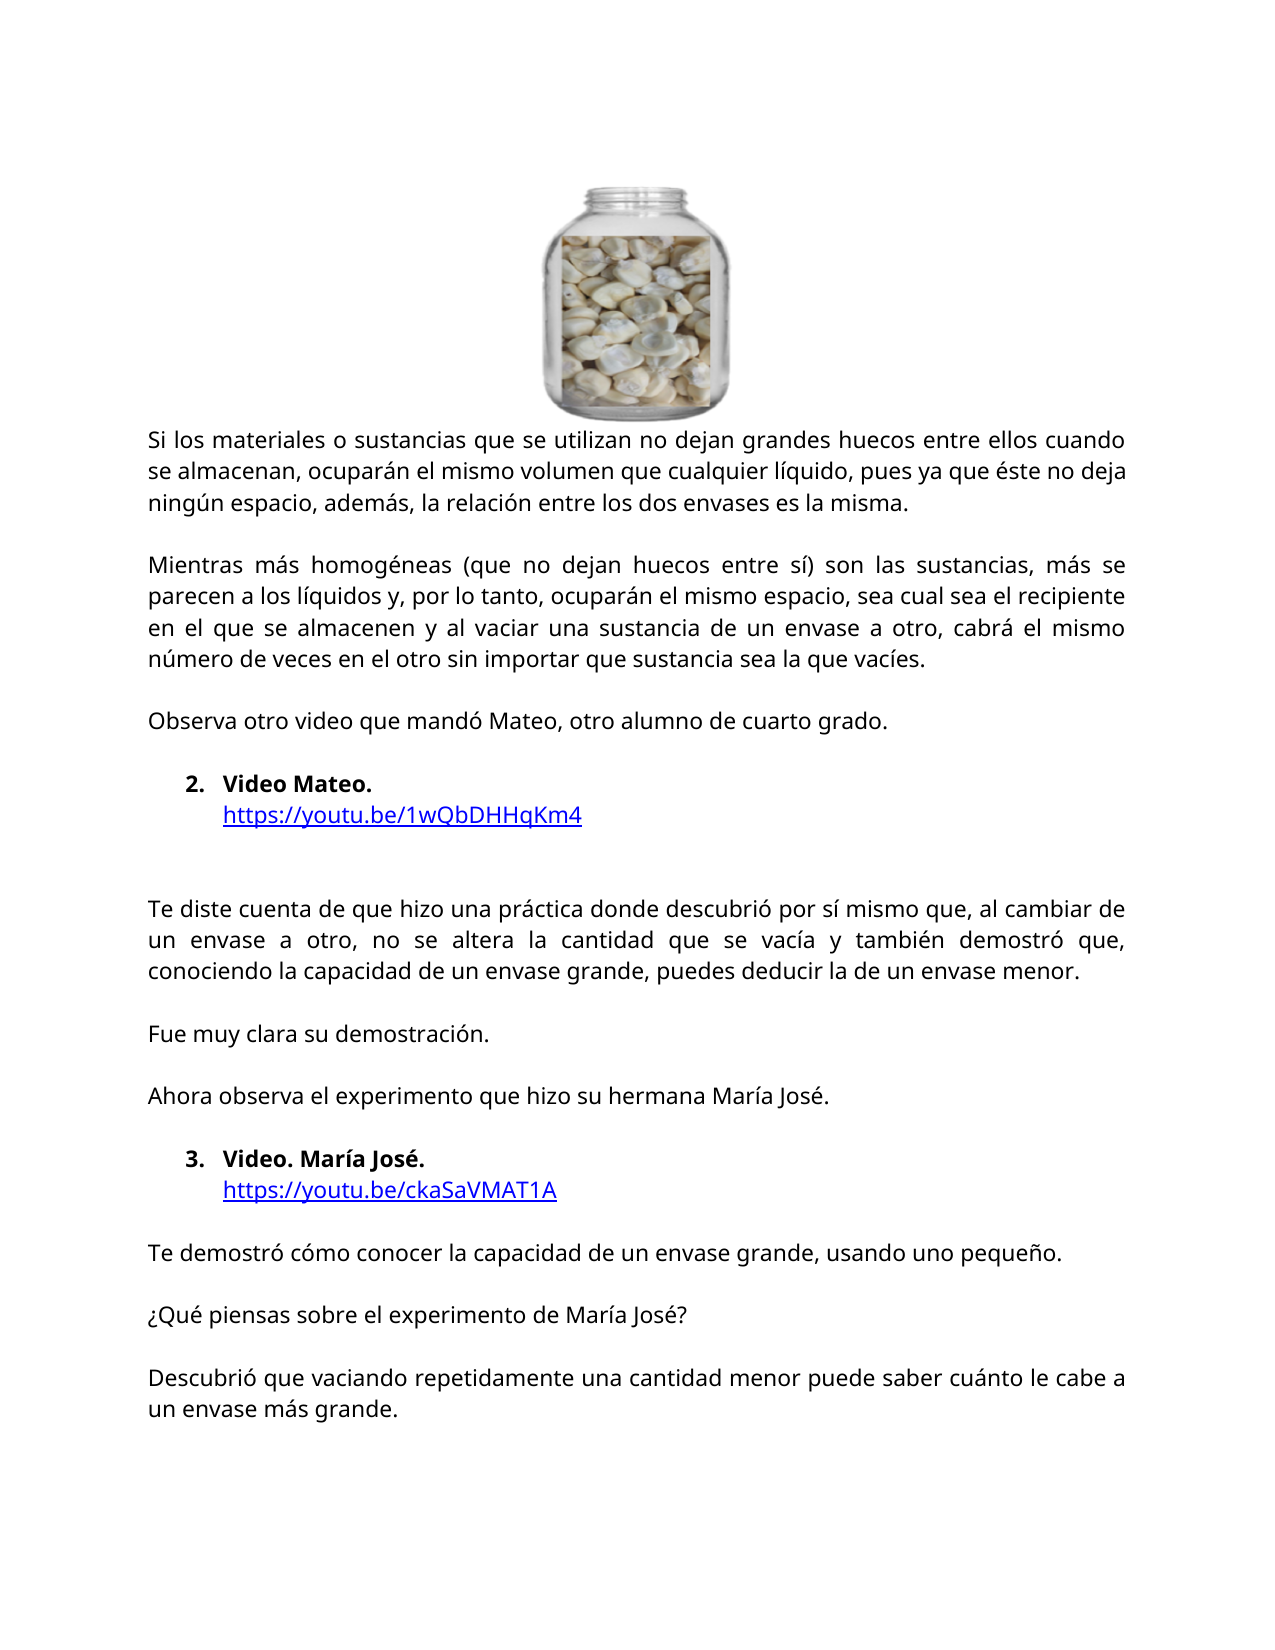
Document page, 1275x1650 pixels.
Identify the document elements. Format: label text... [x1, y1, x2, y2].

picture [538, 177, 737, 424]
text Te diste cuenta de que hizo una práctica donde descubrió por sí mismo que, al cambiar de un envase a otro, no se altera la cantidad que se vacía y también demostró que, conociendo la capacidad de un envase grande, puedes deducir la de un envase menor. [148, 893, 1127, 987]
text Te demostró cómo conocer la capacidad de un envase grande, usando uno pequeño. [148, 1237, 1127, 1268]
list https://youtu.be/ckaSaVMAT1A [223, 1174, 1127, 1205]
text Ahora observa el experimento que hizo su hermana María José. [148, 1080, 1127, 1112]
text Observa otro video que mandó Mateo, otro alumno de cuarto grado. [148, 705, 1127, 737]
list https://youtu.be/1wQbDHHqKm4 [223, 799, 1127, 830]
list Video. María José. [185, 1143, 1127, 1174]
text ¿Qué piensas sobre el experimento de María José? [148, 1299, 1127, 1330]
text Mientras más homogéneas (que no dejan huecos entre sí) son las sustancias, más se parecen a los líquidos y, por lo tanto, ocuparán el mismo espacio, sea cual sea el recipiente en el que se almacenen y al vaciar una sustancia de un envase a otro, cabrá el mismo número de veces en el otro sin importar que sustancia sea la que vacíes. [148, 549, 1127, 674]
list Video Mateo. [185, 768, 1127, 799]
text Si los materiales o sustancias que se utilizan no dejan grandes huecos entre ellos cuando se almacenan, ocuparán el mismo volumen que cualquier líquido, pues ya que éste no deja ningún espacio, además, la relación entre los dos envases es la misma. [148, 424, 1127, 518]
text Descubrió que vaciando repetidamente una cantidad menor puede saber cuánto le cabe a un envase más grande. [148, 1362, 1127, 1424]
text Fue muy clara su demostración. [148, 1018, 1127, 1049]
